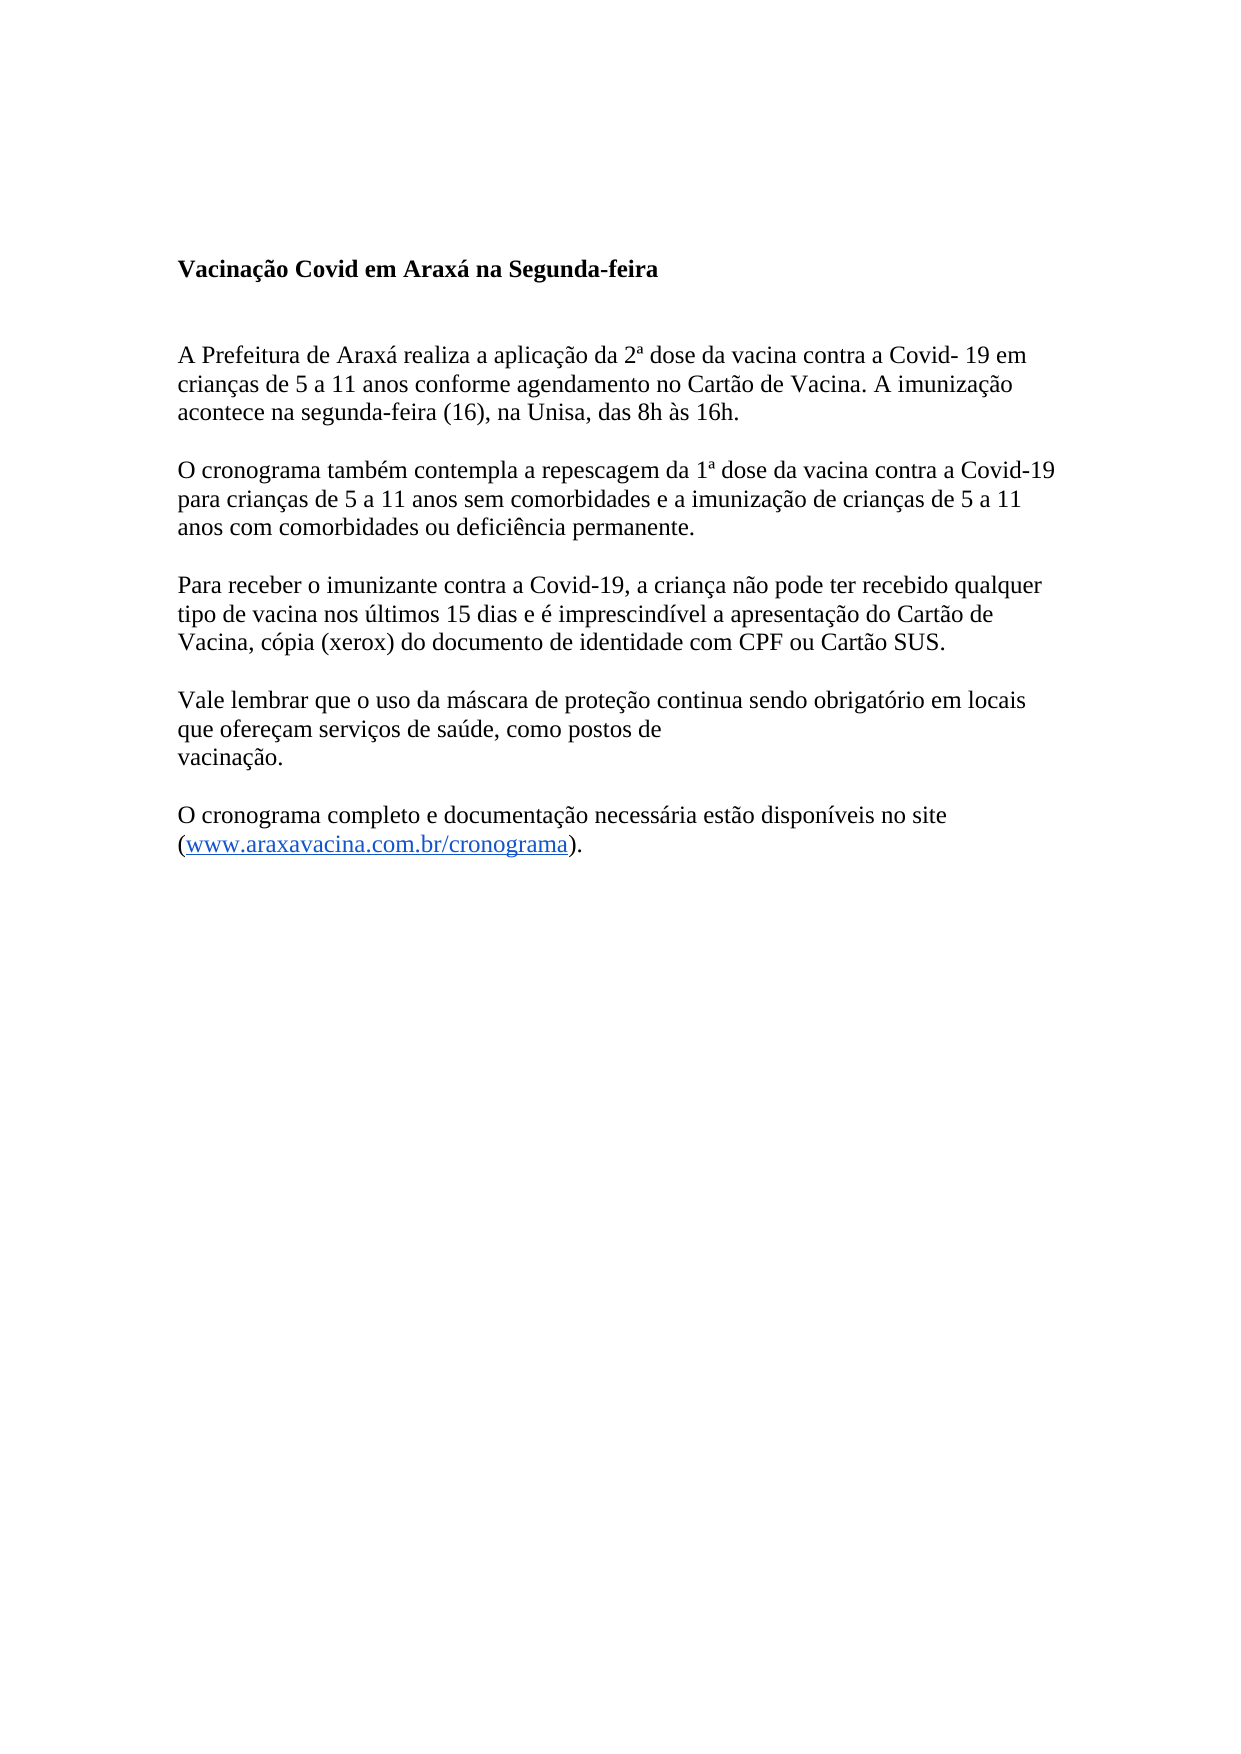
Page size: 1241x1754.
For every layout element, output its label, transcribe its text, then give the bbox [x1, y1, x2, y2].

text A Prefeitura de Araxá realiza a aplicação da 2ª dose da vacina contra a Covid- 19 em crianças de 5 a 11 anos conforme agendamento no Cartão de Vacina. A imunização acontece na segunda-feira (16), na Unisa, das 8h às 16h. O cronograma também contempla a repescagem da 1ª dose da vacina contra a Covid-19 para crianças de 5 a 11 anos sem comorbidades e a imunização de crianças de 5 a 11 anos com comorbidades ou deficiência permanente. Para receber o imunizante contra a Covid-19, a criança não pode ter recebido qualquer tipo de vacina nos últimos 15 dias e é imprescindível a apresentação do Cartão de Vacina, cópia (xerox) do documento de identidade com CPF ou Cartão SUS. Vale lembrar que o uso da máscara de proteção continua sendo obrigatório em locais que ofereçam serviços de saúde, como postos de vacinação. O cronograma completo e documentação necessária estão disponíveis no site (www.araxavacina.com.br/cronograma). [177, 311, 1063, 885]
text Vacinação Covid em Araxá na Segunda-feira [177, 254, 1063, 282]
